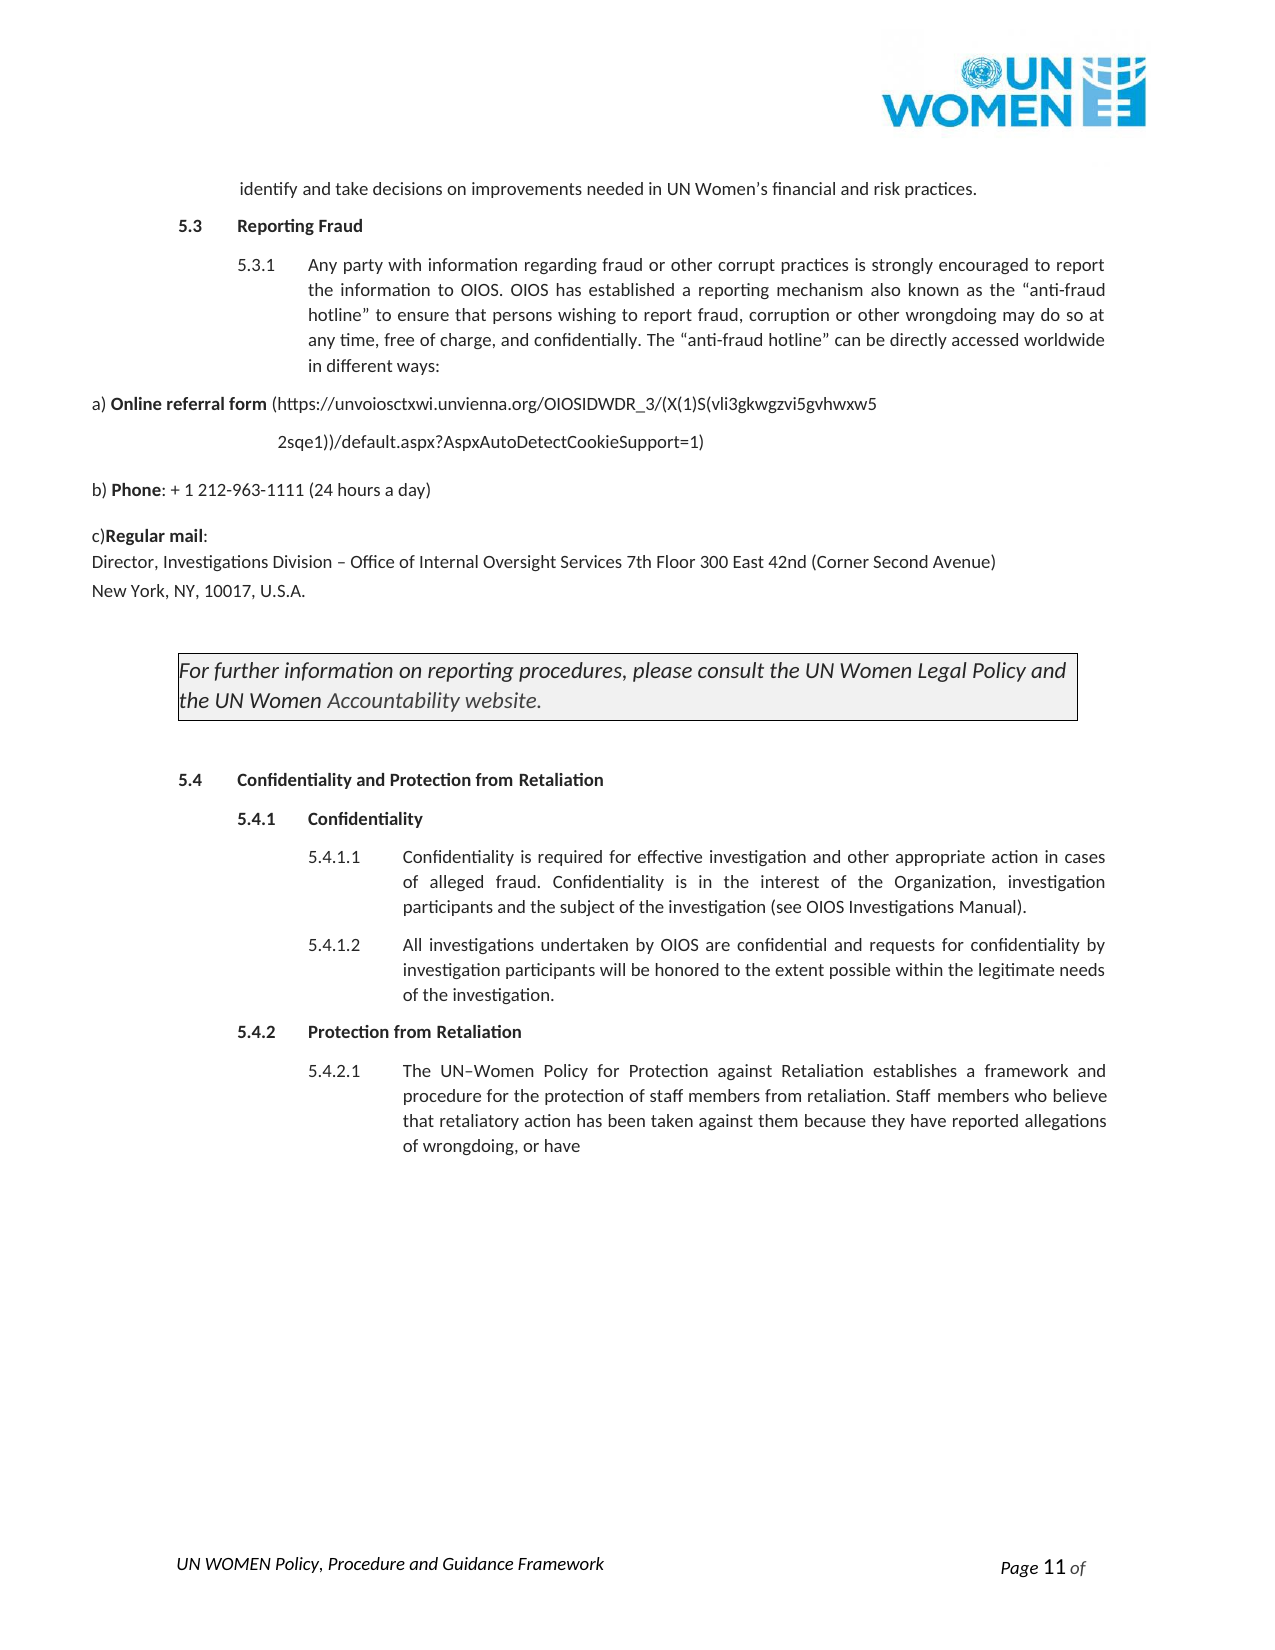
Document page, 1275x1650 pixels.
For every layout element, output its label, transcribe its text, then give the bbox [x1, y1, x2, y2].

list The UN–Women Policy for Protection against Retaliation establishes a framework and procedure for the protection of staff members from retaliation. Staff members who believe that retaliatory action has been taken against them because they have reported allegations of wrongdoing, or have [308, 1059, 1107, 1157]
text b) Phone: + 1 212-963-1111 (24 hours a day) [92, 478, 1231, 501]
list Protection from Retaliation [237, 1021, 1231, 1044]
picture [881, 29, 1152, 167]
list Confidentiality is required for effective investigation and other appropriate action in cases of alleged fraud. Confidentiality is in the interest of the Organization, investigation participants and the subject of the investigation (see OIOS Investigations Manual). [308, 845, 1107, 918]
list Reporting Fraud [178, 215, 1231, 238]
text Director, Investigations Division – Office of Internal Oversight Services 7th Floor 300 East 42nd (Corner Second Avenue) [92, 550, 1002, 573]
text identify and take decisions on improvements needed in UN Women’s financial and risk practices. [92, 177, 1106, 200]
text New York, NY, 10017, U.S.A. [92, 575, 1231, 603]
text a) Online referral form (https://unvoiosctxwi.unvienna.org/OIOSIDWDR_3/(X(1)S(vli3gkwgzvi5gvhwxw5 [92, 392, 1099, 415]
text 2sqe1))/default.aspx?AspxAutoDetectCookieSupport=1) [92, 430, 1099, 453]
text c)Regular mail: [92, 524, 1231, 547]
list All investigations undertaken by OIOS are confidential and requests for confidentiality by investigation participants will be honored to the extent possible within the legitimate needs of the investigation. [308, 933, 1106, 1006]
list Any party with information regarding fraud or other corrupt practices is strongly encouraged to report the information to OIOS. OIOS has established a reporting mechanism also known as the “anti-fraud hotline” to ensure that persons wishing to report fraud, corruption or other wrongdoing may do so at any time, free of charge, and confidentially. The “anti-fraud hotline” can be directly accessed worldwide in different ways: [237, 253, 1106, 377]
list Confidentiality [237, 807, 1231, 830]
list Confidentiality and Protection from Retaliation [178, 769, 1231, 792]
